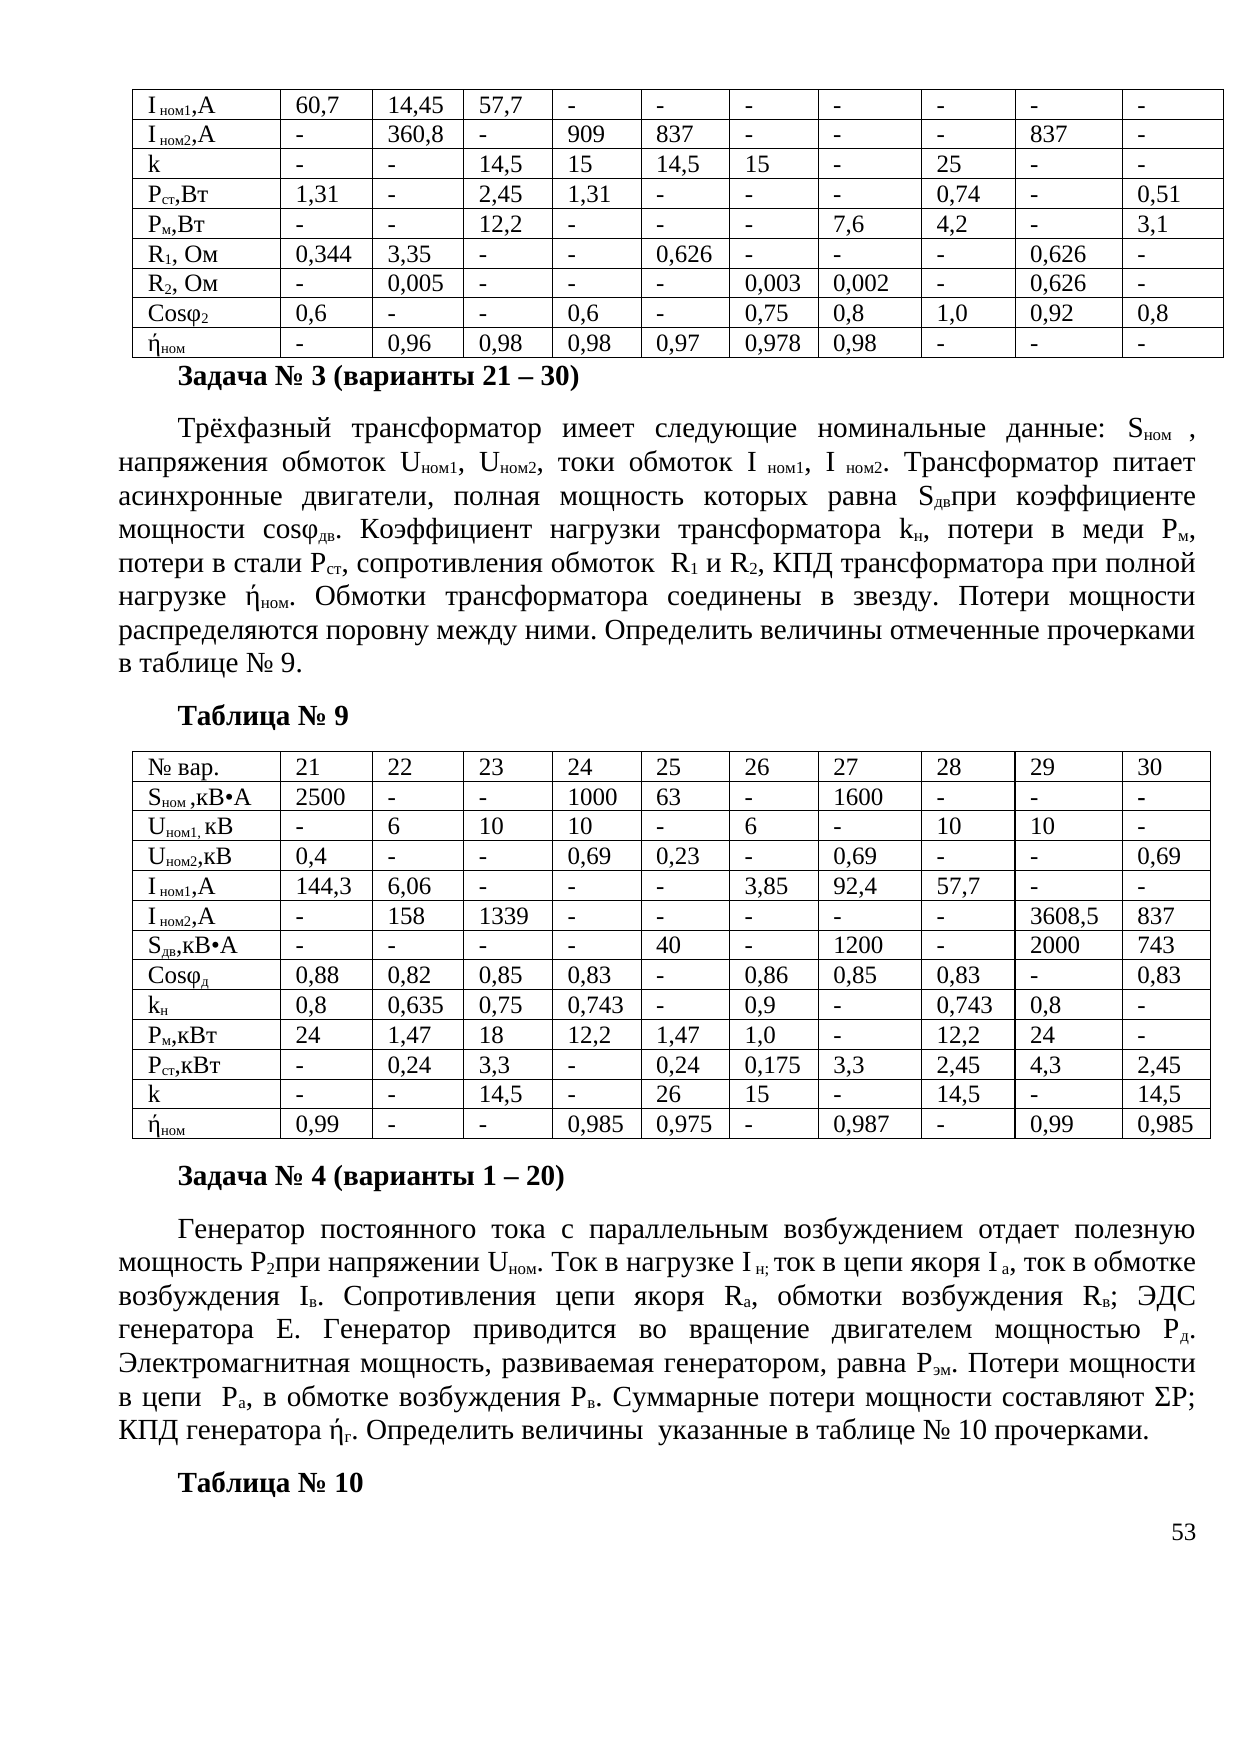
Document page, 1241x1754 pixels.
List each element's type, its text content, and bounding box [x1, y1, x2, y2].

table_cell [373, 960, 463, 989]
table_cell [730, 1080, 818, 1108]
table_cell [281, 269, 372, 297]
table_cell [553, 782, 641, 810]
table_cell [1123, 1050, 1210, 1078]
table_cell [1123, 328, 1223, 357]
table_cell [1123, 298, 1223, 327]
text Таблица № 10 [118, 1465, 1196, 1498]
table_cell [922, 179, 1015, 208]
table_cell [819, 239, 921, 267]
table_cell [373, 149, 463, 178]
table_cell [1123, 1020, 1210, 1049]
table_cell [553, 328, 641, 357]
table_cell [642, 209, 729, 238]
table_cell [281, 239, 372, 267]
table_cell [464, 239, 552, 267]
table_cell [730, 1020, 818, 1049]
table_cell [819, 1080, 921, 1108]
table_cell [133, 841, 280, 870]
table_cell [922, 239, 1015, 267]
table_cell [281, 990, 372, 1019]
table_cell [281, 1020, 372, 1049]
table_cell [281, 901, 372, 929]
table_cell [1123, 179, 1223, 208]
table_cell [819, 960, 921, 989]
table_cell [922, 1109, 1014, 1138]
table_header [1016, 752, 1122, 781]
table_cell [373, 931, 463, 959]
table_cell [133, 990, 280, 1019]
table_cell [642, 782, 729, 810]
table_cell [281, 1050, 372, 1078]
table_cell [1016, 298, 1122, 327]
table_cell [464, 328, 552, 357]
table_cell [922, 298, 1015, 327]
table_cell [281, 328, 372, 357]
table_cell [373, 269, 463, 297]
text Трёхфазный трансформатор имеет следующие номинальные данные: Sном , напряжения обмоток Uном1, Uном2, токи обмоток I ном1, I ном2. Трансформатор питает асинхронные двигатели, полная мощность которых равна Sдвпри коэффициенте мощности cosφдв. Коэффициент нагрузки трансформатора kн, потери в меди Рм, потери в стали Рст, сопротивления обмоток R1 и R2, КПД трансформатора при полной нагрузке ήном. Обмотки трансформатора соединены в звезду. Потери мощности распределяются поровну между ними. Определить величины отмеченные прочерками в таблице № 9. [118, 411, 1196, 679]
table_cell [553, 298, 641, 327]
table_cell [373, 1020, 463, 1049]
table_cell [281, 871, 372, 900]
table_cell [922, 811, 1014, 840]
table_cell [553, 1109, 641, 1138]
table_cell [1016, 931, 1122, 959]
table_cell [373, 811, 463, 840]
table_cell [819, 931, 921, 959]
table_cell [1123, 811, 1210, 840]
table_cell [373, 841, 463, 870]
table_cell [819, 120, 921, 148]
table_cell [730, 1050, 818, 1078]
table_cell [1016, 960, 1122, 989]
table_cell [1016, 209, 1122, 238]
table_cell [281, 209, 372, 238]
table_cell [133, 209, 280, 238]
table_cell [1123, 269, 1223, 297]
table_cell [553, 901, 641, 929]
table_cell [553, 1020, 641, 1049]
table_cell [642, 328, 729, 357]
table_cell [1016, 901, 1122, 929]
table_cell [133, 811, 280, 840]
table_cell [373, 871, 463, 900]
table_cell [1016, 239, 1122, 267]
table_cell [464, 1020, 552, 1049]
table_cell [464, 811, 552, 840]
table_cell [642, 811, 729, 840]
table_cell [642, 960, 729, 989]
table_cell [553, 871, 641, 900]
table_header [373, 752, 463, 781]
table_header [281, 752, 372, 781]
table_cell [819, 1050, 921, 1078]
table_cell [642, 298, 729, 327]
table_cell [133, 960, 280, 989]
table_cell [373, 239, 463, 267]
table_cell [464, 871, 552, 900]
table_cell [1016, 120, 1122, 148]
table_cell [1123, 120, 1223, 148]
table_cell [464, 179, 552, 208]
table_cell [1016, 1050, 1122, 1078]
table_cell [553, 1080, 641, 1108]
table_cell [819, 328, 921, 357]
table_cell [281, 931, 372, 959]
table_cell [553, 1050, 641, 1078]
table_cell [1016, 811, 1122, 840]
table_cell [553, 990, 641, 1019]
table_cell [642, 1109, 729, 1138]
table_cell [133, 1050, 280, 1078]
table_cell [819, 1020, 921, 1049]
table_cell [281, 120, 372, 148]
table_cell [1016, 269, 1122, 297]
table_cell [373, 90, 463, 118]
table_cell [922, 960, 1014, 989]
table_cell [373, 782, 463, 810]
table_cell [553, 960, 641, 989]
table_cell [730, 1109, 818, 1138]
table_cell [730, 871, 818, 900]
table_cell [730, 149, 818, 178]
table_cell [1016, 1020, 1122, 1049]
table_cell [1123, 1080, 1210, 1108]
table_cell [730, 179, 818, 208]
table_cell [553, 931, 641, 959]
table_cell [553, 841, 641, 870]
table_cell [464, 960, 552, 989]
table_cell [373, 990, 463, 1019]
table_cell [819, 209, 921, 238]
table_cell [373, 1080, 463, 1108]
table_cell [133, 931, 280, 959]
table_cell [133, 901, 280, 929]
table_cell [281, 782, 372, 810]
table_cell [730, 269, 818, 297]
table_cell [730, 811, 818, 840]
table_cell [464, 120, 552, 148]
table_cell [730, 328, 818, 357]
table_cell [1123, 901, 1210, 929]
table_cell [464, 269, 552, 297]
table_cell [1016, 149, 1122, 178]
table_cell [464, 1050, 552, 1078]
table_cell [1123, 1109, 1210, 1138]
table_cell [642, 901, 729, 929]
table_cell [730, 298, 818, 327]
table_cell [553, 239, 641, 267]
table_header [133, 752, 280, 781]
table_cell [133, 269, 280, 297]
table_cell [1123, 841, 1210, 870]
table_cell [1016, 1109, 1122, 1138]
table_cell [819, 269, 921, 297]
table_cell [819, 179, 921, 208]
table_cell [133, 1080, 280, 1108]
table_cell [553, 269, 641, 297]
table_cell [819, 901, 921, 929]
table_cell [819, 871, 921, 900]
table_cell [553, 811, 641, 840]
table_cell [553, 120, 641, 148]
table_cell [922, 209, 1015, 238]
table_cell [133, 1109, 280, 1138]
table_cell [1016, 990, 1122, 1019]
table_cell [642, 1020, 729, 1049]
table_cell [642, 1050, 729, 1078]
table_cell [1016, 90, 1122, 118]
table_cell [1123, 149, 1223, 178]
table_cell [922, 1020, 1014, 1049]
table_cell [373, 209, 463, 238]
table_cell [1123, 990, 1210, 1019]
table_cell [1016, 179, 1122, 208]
text Задача № 3 (варианты 21 – 30) [118, 358, 1196, 391]
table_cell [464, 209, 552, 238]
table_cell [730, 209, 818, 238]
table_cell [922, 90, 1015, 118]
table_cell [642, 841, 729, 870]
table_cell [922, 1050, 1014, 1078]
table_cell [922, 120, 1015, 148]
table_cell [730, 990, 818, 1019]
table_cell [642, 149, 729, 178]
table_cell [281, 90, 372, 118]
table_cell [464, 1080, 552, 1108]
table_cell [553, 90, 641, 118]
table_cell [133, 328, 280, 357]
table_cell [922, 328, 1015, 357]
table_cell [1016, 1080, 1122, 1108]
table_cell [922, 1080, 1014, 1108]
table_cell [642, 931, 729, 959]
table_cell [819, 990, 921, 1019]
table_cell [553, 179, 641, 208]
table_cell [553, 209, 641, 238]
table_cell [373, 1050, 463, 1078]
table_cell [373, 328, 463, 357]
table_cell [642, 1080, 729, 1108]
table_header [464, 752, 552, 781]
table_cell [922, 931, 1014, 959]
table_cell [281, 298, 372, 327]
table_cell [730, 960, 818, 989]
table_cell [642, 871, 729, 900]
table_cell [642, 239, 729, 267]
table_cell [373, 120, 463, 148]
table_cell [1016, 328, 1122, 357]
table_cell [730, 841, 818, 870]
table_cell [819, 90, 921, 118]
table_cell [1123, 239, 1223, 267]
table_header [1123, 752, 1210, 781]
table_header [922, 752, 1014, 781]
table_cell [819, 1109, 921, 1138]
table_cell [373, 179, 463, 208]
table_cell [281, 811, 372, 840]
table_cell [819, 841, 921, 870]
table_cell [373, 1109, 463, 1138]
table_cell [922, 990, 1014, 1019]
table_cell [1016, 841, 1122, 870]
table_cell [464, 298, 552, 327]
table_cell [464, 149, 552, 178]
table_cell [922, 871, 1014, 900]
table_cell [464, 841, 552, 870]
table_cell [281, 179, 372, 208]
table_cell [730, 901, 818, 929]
text Таблица № 9 [118, 698, 1196, 732]
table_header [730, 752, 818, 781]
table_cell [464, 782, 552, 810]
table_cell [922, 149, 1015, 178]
text Генератор постоянного тока с параллельным возбуждением отдает полезную мощность Р2при напряжении Uном. Ток в нагрузке I н; ток в цепи якоря I а, ток в обмотке возбуждения Iв. Сопротивления цепи якоря Rа, обмотки возбуждения Rв; ЭДС генератора Е. Генератор приводится во вращение двигателем мощностью Рд. Электромагнитная мощность, развиваемая генератором, равна Рэм. Потери мощности в цепи Ра, в обмотке возбуждения Рв. Суммарные потери мощности составляют ΣР; КПД генератора ήг. Определить величины указанные в таблице № 10 прочерками. [118, 1211, 1196, 1446]
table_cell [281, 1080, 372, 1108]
text Задача № 4 (варианты 1 – 20) [118, 1158, 1196, 1192]
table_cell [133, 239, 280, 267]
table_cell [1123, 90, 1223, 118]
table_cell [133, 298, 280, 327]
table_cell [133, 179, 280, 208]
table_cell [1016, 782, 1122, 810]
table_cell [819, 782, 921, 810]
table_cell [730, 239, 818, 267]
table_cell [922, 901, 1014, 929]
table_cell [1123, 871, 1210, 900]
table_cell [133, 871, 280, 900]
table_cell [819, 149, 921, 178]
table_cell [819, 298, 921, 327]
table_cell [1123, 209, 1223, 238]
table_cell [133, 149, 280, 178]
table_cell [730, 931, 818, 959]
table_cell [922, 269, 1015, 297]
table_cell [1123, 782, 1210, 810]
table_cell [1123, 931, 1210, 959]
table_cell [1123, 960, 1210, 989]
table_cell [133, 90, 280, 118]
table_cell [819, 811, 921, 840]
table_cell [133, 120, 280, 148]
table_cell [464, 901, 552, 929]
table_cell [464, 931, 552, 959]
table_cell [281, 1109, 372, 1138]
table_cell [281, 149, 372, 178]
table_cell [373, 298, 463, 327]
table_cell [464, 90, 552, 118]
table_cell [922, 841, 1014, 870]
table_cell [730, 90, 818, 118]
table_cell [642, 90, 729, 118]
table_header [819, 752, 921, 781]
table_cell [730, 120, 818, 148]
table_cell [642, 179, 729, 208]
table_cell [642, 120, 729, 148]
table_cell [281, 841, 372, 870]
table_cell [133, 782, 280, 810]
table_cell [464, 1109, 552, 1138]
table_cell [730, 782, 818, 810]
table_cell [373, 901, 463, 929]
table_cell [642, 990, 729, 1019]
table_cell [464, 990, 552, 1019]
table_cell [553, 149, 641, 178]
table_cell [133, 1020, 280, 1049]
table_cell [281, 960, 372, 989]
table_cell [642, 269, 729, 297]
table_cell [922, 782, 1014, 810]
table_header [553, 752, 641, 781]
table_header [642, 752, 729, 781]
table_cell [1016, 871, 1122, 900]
